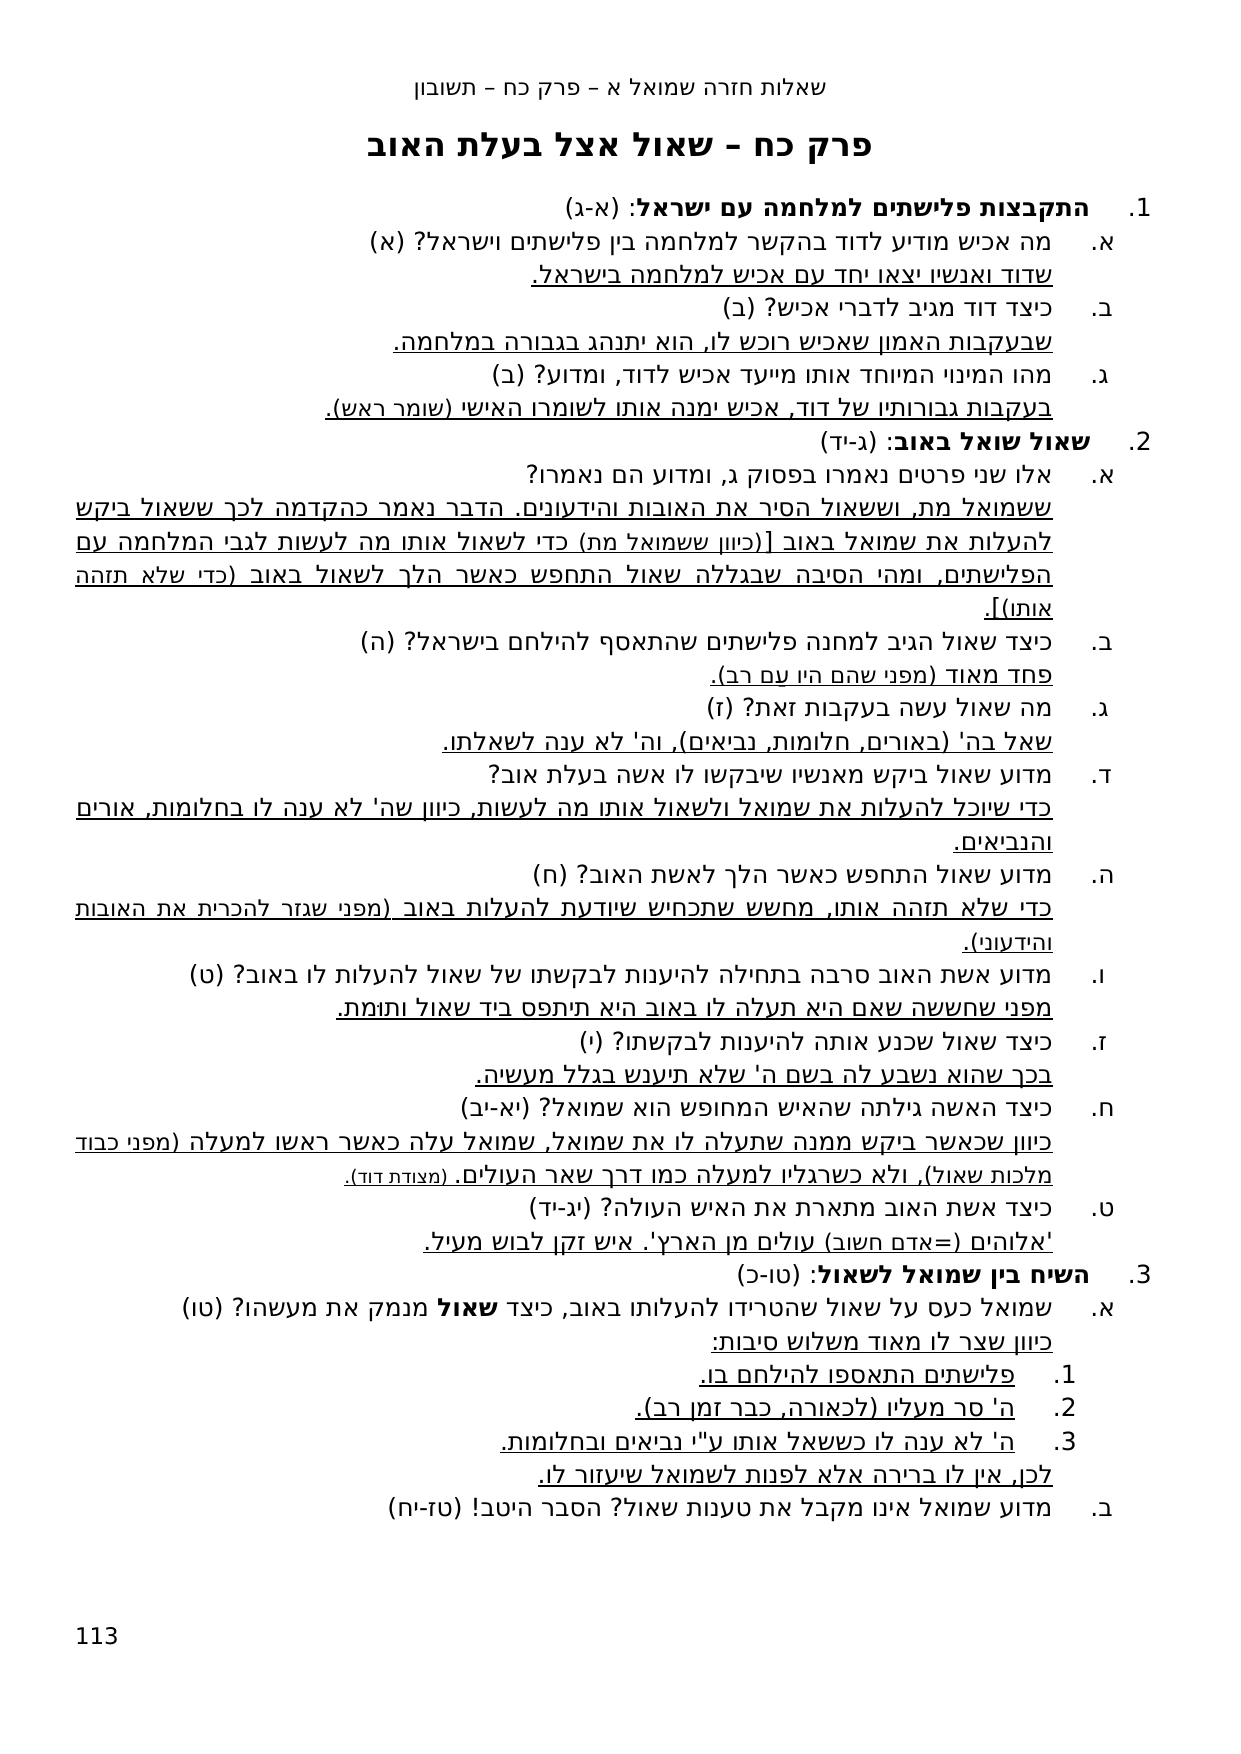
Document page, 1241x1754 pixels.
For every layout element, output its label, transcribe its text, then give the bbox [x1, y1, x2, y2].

list כיצד שאול שכנע אותה להיענות לבקשתו? (י) [75, 1023, 1090, 1057]
text שדוד ואנשיו יצאו יחד עם אכיש למלחמה בישראל. [75, 257, 1053, 290]
text כיוון שכאשר ביקש ממנה שתעלה לו את שמואל, שמואל עלה כאשר ראשו למעלה (מפני כבוד מלכות שאול), ולא כשרגליו למעלה כמו דרך שאר העולים. (מצודת דוד). [75, 1123, 1053, 1152]
text כדי שלא תזהה אותו, מחשש שתכחיש שיודעת להעלות באוב (מפני שגזר להכרית את האובות והידעוני). [75, 890, 1053, 957]
list כיצד אשת האוב מתארת את האיש העולה? (יג-יד) [75, 1190, 1090, 1223]
text בכך שהוא נשבע לה בשם ה' שלא תיענש בגלל מעשיה. [75, 1057, 1053, 1090]
text כיוון שכאשר ביקש ממנה שתעלה לו את שמואל, שמואל עלה כאשר ראשו למעלה (מפני כבוד מלכות שאול), ולא כשרגליו למעלה כמו דרך שאר העולים. (מצודת דוד). [75, 1153, 1053, 1190]
text כיוון שצר לו מאוד משלוש סיבות: [75, 1323, 1053, 1357]
list מדוע שמואל אינו מקבל את טענות שאול? הסבר היטב! (טז-יח) [75, 1490, 1090, 1523]
list ה' לא ענה לו כששאל אותו ע"י נביאים ובחלומות. [75, 1423, 1053, 1457]
list מדוע שאול ביקש מאנשיו שיבקשו לו אשה בעלת אוב? [75, 757, 1090, 790]
list אלו שני פרטים נאמרו בפסוק ג, ומדוע הם נאמרו? [75, 457, 1090, 490]
list שאול שואל באוב: (ג-יד) [75, 423, 1128, 457]
list ה' סר מעליו (לכאורה, כבר זמן רב). [75, 1390, 1053, 1423]
text ששמואל מת, וששאול הסיר את האובות והידעונים. הדבר נאמר כהקדמה לכך ששאול ביקש להעלות את שמואל באוב [(כיוון ששמואל מת) כדי לשאול אותו מה לעשות לגבי המלחמה עם הפלישתים, ומהי הסיבה שבגללה שאול התחפש כאשר הלך לשאול באוב (כדי שלא תזהה אותו)]. [75, 553, 1053, 585]
text 'אלוהים (=אדם חשוב) עולים מן הארץ'. איש זקן לבוש מעיל. [75, 1223, 1053, 1257]
list כיצד שאול הגיב למחנה פלישתים שהתאסף להילחם בישראל? (ה) [75, 623, 1090, 657]
list התקבצות פלישתים למלחמה עם ישראל: (א-ג) [75, 190, 1128, 223]
list כיצד דוד מגיב לדברי אכיש? (ב) [75, 290, 1090, 323]
list מדוע אשת האוב סרבה בתחילה להיענות לבקשתו של שאול להעלות לו באוב? (ט) [75, 957, 1090, 990]
list שמואל כעס על שאול שהטרידו להעלותו באוב, כיצד שאול מנמק את מעשהו? (טו) [75, 1290, 1090, 1323]
list מה אכיש מודיע לדוד בהקשר למלחמה בין פלישתים וישראל? (א) [75, 223, 1090, 257]
list מדוע שאול התחפש כאשר הלך לאשת האוב? (ח) [75, 857, 1090, 890]
text מפני שחששה שאם היא תעלה לו באוב היא תיתפס ביד שאול ותוּמת. [75, 990, 1053, 1023]
list מהו המינוי המיוחד אותו מייעד אכיש לדוד, ומדוע? (ב) [75, 357, 1090, 390]
text כדי שיוכל להעלות את שמואל ולשאול אותו מה לעשות, כיוון שה' לא ענה לו בחלומות, אורים והנביאים. [75, 790, 1053, 857]
list כיצד האשה גילתה שהאיש המחופש הוא שמואל? (יא-יב) [75, 1090, 1090, 1123]
list השיח בין שמואל לשאול: (טו-כ) [75, 1257, 1128, 1290]
text שאל בה' (באורים, חלומות, נביאים), וה' לא ענה לשאלתו. [75, 723, 1053, 757]
text לכן, אין לו ברירה אלא לפנות לשמואל שיעזור לו. [75, 1457, 1053, 1490]
text ששמואל מת, וששאול הסיר את האובות והידעונים. הדבר נאמר כהקדמה לכך ששאול ביקש להעלות את שמואל באוב [(כיוון ששמואל מת) כדי לשאול אותו מה לעשות לגבי המלחמה עם הפלישתים, ומהי הסיבה שבגללה שאול התחפש כאשר הלך לשאול באוב (כדי שלא תזהה אותו)]. [75, 587, 1053, 623]
text ששמואל מת, וששאול הסיר את האובות והידעונים. הדבר נאמר כהקדמה לכך ששאול ביקש להעלות את שמואל באוב [(כיוון ששמואל מת) כדי לשאול אותו מה לעשות לגבי המלחמה עם הפלישתים, ומהי הסיבה שבגללה שאול התחפש כאשר הלך לשאול באוב (כדי שלא תזהה אותו)]. [75, 490, 1053, 518]
text פחד מאוד (מפני שהם היו עַם רב). [75, 657, 1053, 690]
text בעקבות גבורותיו של דוד, אכיש ימנה אותו לשומרו האישי (שומר ראש). [75, 390, 1053, 423]
list פלישתים התאספו להילחם בו. [75, 1357, 1053, 1390]
subtitle פרק כח – שאול אצל בעלת האוב [75, 125, 1165, 164]
text שבעקבות האמון שאכיש רוכש לו, הוא יתנהג בגבורה במלחמה. [75, 323, 1053, 357]
list מה שאול עשה בעקבות זאת? (ז) [75, 690, 1090, 723]
text ששמואל מת, וששאול הסיר את האובות והידעונים. הדבר נאמר כהקדמה לכך ששאול ביקש להעלות את שמואל באוב [(כיוון ששמואל מת) כדי לשאול אותו מה לעשות לגבי המלחמה עם הפלישתים, ומהי הסיבה שבגללה שאול התחפש כאשר הלך לשאול באוב (כדי שלא תזהה אותו)]. [75, 519, 1053, 552]
